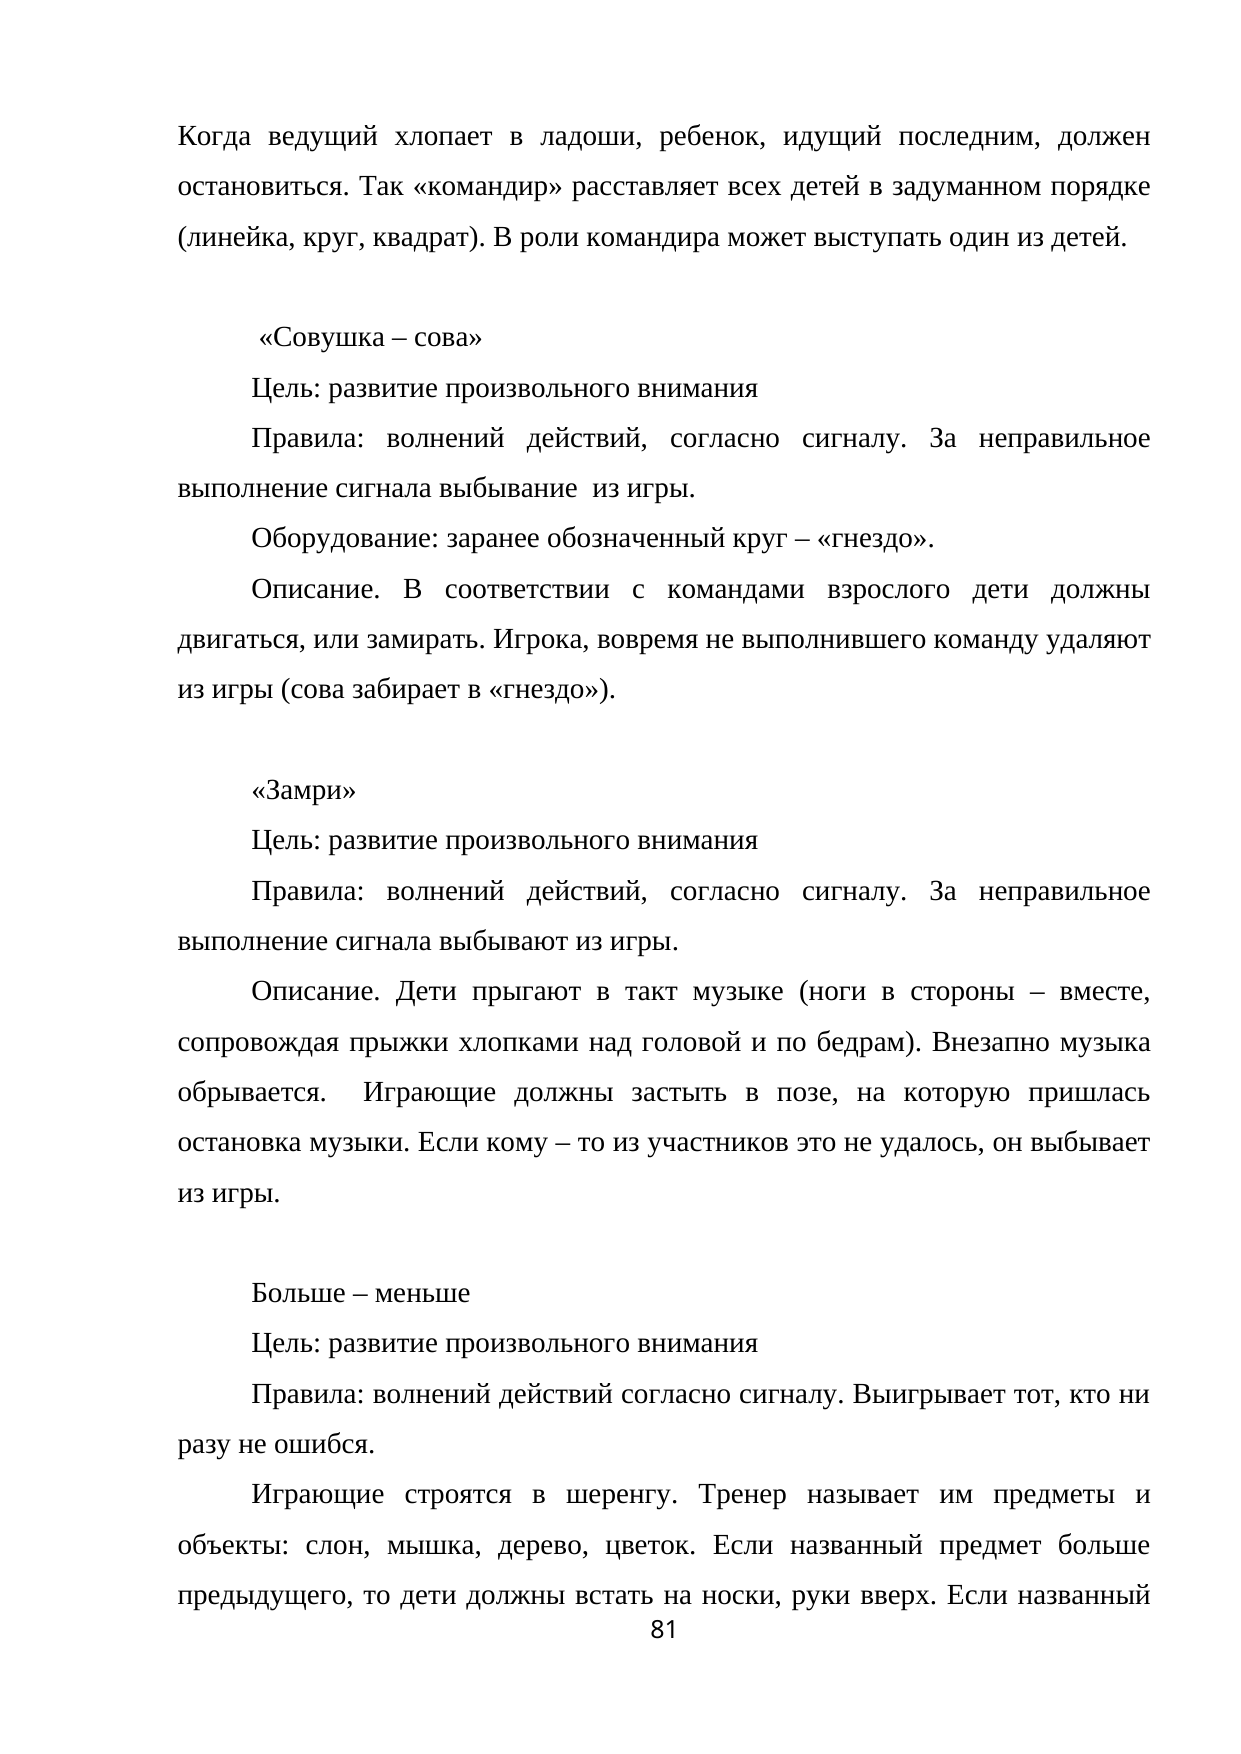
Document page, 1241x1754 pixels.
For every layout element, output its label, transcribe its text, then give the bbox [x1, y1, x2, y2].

text Цель: развитие произвольного внимания [177, 1326, 1152, 1359]
text Цель: развитие произвольного внимания [177, 822, 1152, 856]
text Описание. В соответствии с командами взрослого дети должны двигаться, или замирать. Игрока, вовремя не выполнившего команду удаляют из игры (сова забирает в «гнездо»). [177, 571, 1152, 705]
text «Совушка – сова» [177, 319, 1152, 353]
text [177, 118, 1152, 252]
text Оборудование: заранее обозначенный круг – «гнездо». [177, 521, 1152, 554]
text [177, 1477, 1152, 1611]
text Правила: волнений действий, согласно сигналу. За неправильное выполнение сигнала выбывают из игры. [177, 873, 1152, 957]
text Цель: развитие произвольного внимания [177, 370, 1152, 403]
text Больше – меньше [177, 1275, 1152, 1309]
text Правила: волнений действий, согласно сигналу. За неправильное выполнение сигнала выбывание из игры. [177, 420, 1152, 504]
text Правила: волнений действий согласно сигналу. Выигрывает тот, кто ни разу не ошибся. [177, 1376, 1152, 1460]
text Описание. Дети прыгают в такт музыке (ноги в стороны – вместе, сопровождая прыжки хлопками над головой и по бедрам). Внезапно музыка обрывается. Играющие должны застыть в позе, на которую пришлась остановка музыки. Если кому – то из участников это не удалось, он выбывает из игры. [177, 973, 1152, 1208]
text «Замри» [177, 772, 1152, 806]
